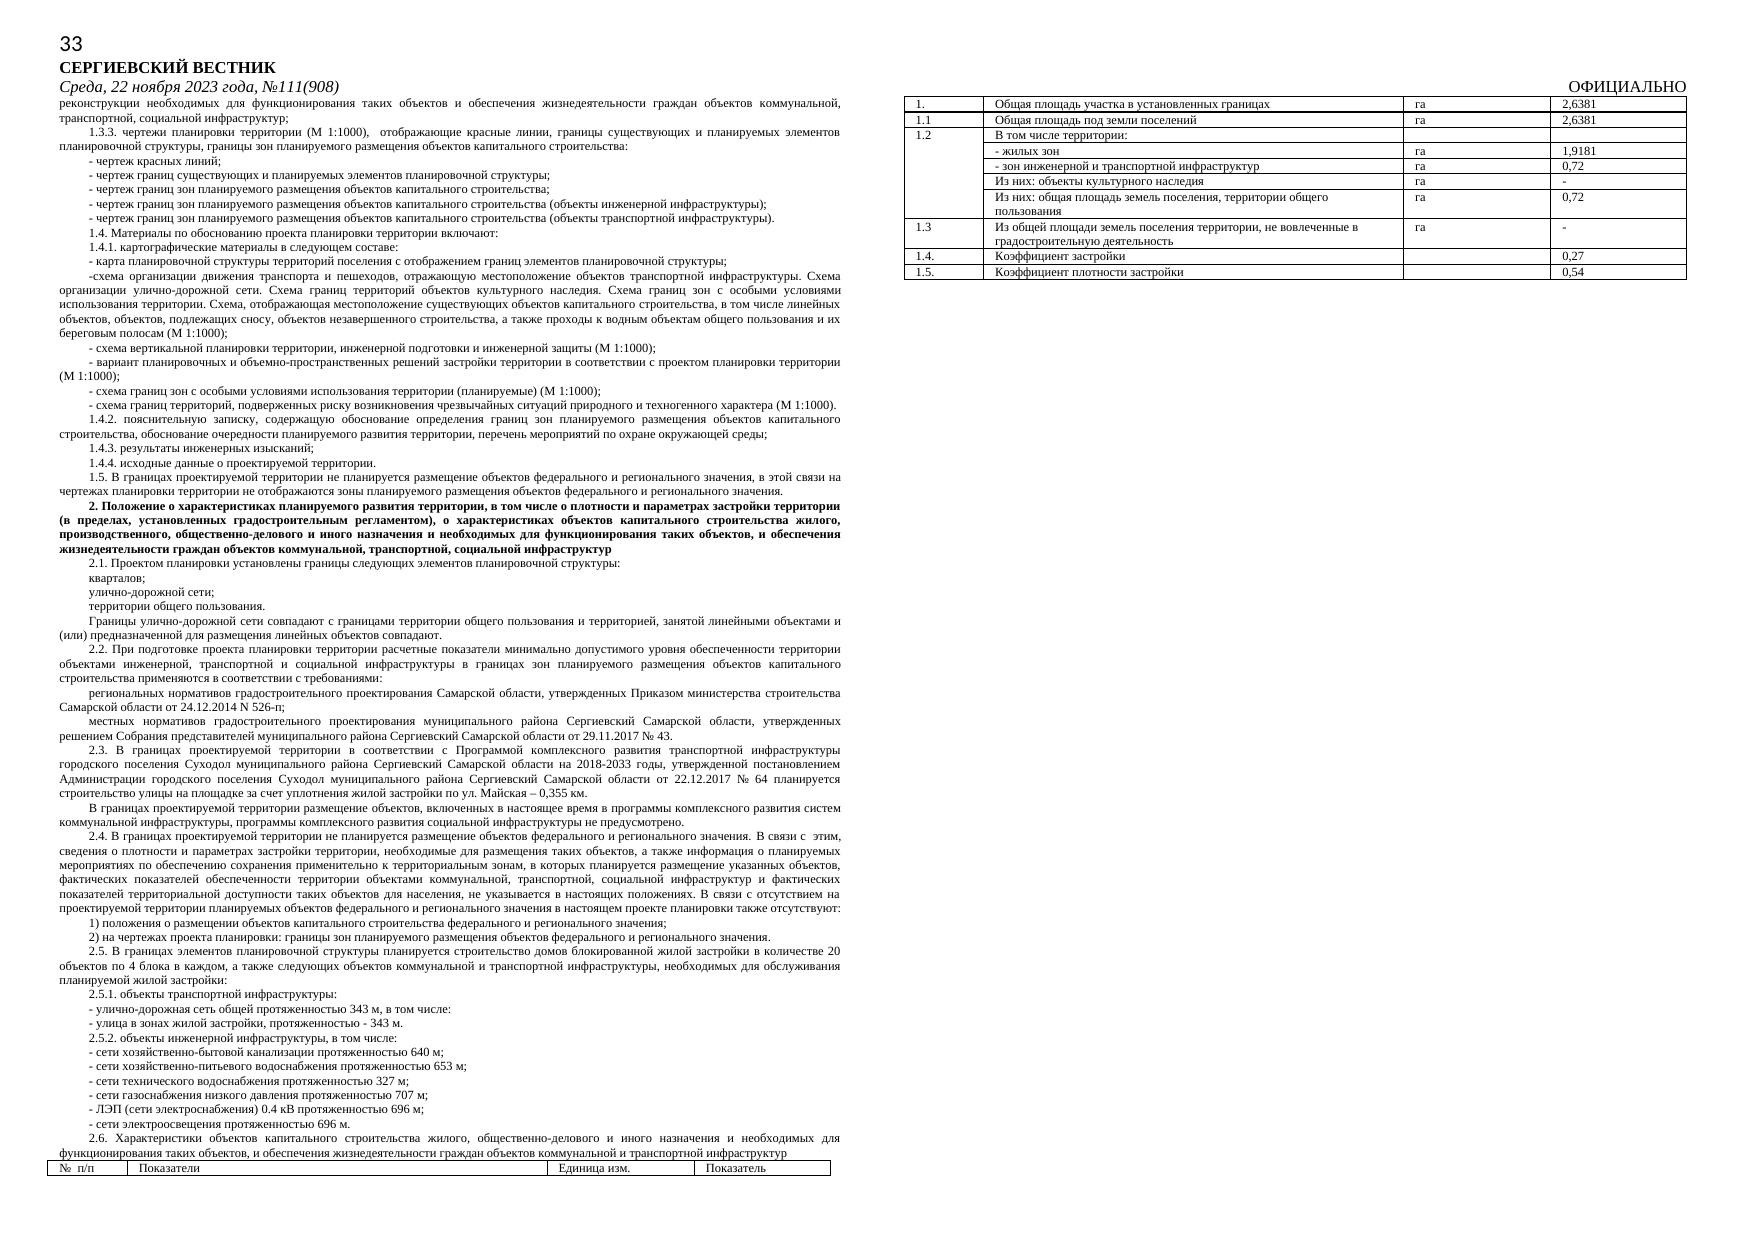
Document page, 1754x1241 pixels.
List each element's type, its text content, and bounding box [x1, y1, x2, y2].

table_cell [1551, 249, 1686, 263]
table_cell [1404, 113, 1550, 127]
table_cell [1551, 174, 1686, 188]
text 2.5. В границах элементов планировочной структуры планируется строительство домов блокированной жилой застройки в количестве 20 объектов по 4 блока в каждом, а также следующих объектов коммунальной и транспортной инфраструктуры, необходимых для обслуживания планируемой жилой застройки: [59, 944, 842, 987]
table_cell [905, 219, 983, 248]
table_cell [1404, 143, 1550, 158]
text Границы улично-дорожной сети совпадают с границами территории общего пользования и территорией, занятой линейными объектами и (или) предназначенной для размещения линейных объектов совпадают. [59, 613, 842, 642]
text - чертеж границ зон планируемого размещения объектов капитального строительства (объекты транспортной инфраструктуры). [59, 211, 842, 225]
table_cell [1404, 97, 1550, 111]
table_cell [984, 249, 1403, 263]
text - сети газоснабжения низкого давления протяженностью 707 м; [59, 1088, 842, 1102]
text 1.3.3. чертежи планировки территории (М 1:1000), отображающие красные линии, границы существующих и планируемых элементов планировочной структуры, границы зон планируемого размещения объектов капитального строительства: [59, 125, 842, 153]
text - вариант планировочных и объемно-пространственных решений застройки территории в соответствии с проектом планировки территории (М 1:1000); [59, 355, 842, 383]
text - сети хозяйственно-питьевого водоснабжения протяженностью 653 м; [59, 1059, 842, 1073]
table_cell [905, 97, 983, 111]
text 2.6. Характеристики объектов капитального строительства жилого, общественно-делового и иного назначения и необходимых для функционирования таких объектов, и обеспечения жизнедеятельности граждан объектов коммунальной и транспортной инфраструктур [59, 1131, 842, 1160]
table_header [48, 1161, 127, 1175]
text кварталов; [59, 570, 842, 585]
text - сети хозяйственно-бытовой канализации протяженностью 640 м; [59, 1045, 842, 1059]
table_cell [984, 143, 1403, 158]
text 2.5.2. объекты инженерной инфраструктуры, в том числе: [59, 1030, 842, 1045]
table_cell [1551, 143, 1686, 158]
text - схема границ зон с особыми условиями использования территории (планируемые) (М 1:1000); [59, 383, 842, 398]
text 2.3. В границах проектируемой территории в соответствии с Программой комплексного развития транспортной инфраструктуры городского поселения Суходол муниципального района Сергиевский Самарской области на 2018-2033 годы, утвержденной постановлением Администрации городского поселения Суходол муниципального района Сергиевский Самарской области от 22.12.2017 № 64 планируется строительство улицы на площадке за счет уплотнения жилой застройки по ул. Майская – 0,355 км. [59, 743, 842, 800]
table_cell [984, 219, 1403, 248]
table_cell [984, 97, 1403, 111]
text 2.1. Проектом планировки установлены границы следующих элементов планировочной структуры: [59, 556, 842, 570]
text - чертеж красных линий; [59, 153, 842, 168]
text В границах проектируемой территории размещение объектов, включенных в настоящее время в программы комплексного развития систем коммунальной инфраструктуры, программы комплексного развития социальной инфраструктуры не предусмотрено. [59, 800, 842, 829]
text 1) положения о размещении объектов капитального строительства федерального и регионального значения; [59, 915, 842, 930]
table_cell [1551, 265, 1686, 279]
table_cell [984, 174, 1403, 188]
text 1.4. Материалы по обоснованию проекта планировки территории включают: [59, 225, 842, 240]
text - чертеж границ зон планируемого размещения объектов капитального строительства (объекты инженерной инфраструктуры); [59, 197, 842, 211]
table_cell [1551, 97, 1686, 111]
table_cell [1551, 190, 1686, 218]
text - ЛЭП (сети электроснабжения) 0.4 кВ протяженностью 696 м; [59, 1102, 842, 1117]
text местных нормативов градостроительного проектирования муниципального района Сергиевский Самарской области, утвержденных решением Собрания представителей муниципального района Сергиевский Самарской области от 29.11.2017 № 43. [59, 714, 842, 743]
text - чертеж границ существующих и планируемых элементов планировочной структуры; [59, 168, 842, 182]
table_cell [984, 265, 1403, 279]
text 2. Положение о характеристиках планируемого развития территории, в том числе о плотности и параметрах застройки территории (в пределах, установленных градостроительным регламентом), о характеристиках объектов капитального строительства жилого, производственного, общественно-делового и иного назначения и необходимых для функционирования таких объектов, и обеспечения жизнедеятельности граждан объектов коммунальной, транспортной, социальной инфраструктур [59, 498, 842, 556]
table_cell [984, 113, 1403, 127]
text - сети технического водоснабжения протяженностью 327 м; [59, 1073, 842, 1088]
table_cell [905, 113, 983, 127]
text 1.4.1. картографические материалы в следующем составе: [59, 240, 842, 254]
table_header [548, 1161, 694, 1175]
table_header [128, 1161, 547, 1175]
text - карта планировочной структуры территорий поселения с отображением границ элементов планировочной структуры; [59, 254, 842, 268]
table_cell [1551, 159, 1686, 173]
text - схема границ территорий, подверженных риску возникновения чрезвычайных ситуаций природного и техногенного характера (М 1:1000). [59, 398, 842, 412]
text улично-дорожной сети; [59, 585, 842, 599]
text 1.4.2. пояснительную записку, содержащую обоснование определения границ зон планируемого размещения объектов капитального строительства, обоснование очередности планируемого развития территории, перечень мероприятий по охране окружающей среды; [59, 412, 842, 441]
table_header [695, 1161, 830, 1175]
text - сети электроосвещения протяженностью 696 м. [59, 1117, 842, 1131]
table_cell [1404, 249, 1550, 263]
text 1.4.3. результаты инженерных изысканий; [59, 441, 842, 455]
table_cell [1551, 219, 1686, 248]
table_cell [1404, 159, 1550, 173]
text 2.4. В границах проектируемой территории не планируется размещение объектов федерального и регионального значения. В связи с этим, сведения о плотности и параметрах застройки территории, необходимые для размещения таких объектов, а также информация о планируемых мероприятиях по обеспечению сохранения применительно к территориальным зонам, в которых планируется размещение указанных объектов, фактических показателей обеспеченности территории объектами коммунальной, транспортной, социальной инфраструктур и фактических показателей территориальной доступности таких объектов для населения, не указывается в настоящих положениях. В связи с отсутствием на проектируемой территории планируемых объектов федерального и регионального значения в настоящем проекте планировки также отсутствуют: [59, 829, 842, 915]
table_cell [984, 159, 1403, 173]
text - улично-дорожная сеть общей протяженностью 343 м, в том числе: [59, 1002, 842, 1016]
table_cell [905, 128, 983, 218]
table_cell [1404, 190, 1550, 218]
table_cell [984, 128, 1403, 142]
text 2) на чертежах проекта планировки: границы зон планируемого размещения объектов федерального и регионального значения. [59, 930, 842, 944]
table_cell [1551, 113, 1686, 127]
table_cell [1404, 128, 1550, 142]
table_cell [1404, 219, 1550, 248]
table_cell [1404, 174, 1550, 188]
text - схема вертикальной планировки территории, инженерной подготовки и инженерной защиты (М 1:1000); [59, 340, 842, 355]
text - улица в зонах жилой застройки, протяженностью - 343 м. [59, 1016, 842, 1030]
text 1.5. В границах проектируемой территории не планируется размещение объектов федерального и регионального значения, в этой связи на чертежах планировки территории не отображаются зоны планируемого размещения объектов федерального и регионального значения. [59, 470, 842, 498]
text 2.2. При подготовке проекта планировки территории расчетные показатели минимально допустимого уровня обеспеченности территории объектами инженерной, транспортной и социальной инфраструктуры в границах зон планируемого размещения объектов капитального строительства применяются в соответствии с требованиями: [59, 642, 842, 685]
text региональных нормативов градостроительного проектирования Самарской области, утвержденных Приказом министерства строительства Самарской области от 24.12.2014 N 526-п; [59, 685, 842, 714]
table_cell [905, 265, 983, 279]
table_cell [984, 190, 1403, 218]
text -схема организации движения транспорта и пешеходов, отражающую местоположение объектов транспортной инфраструктуры. Схема организации улично-дорожной сети. Схема границ территорий объектов культурного наследия. Схема границ зон с особыми условиями использования территории. Схема, отображающая местоположение существующих объектов капитального строительства, в том числе линейных объектов, объектов, подлежащих сносу, объектов незавершенного строительства, а также проходы к водным объектам общего пользования и их береговым полосам (М 1:1000); [59, 268, 842, 340]
text - чертеж границ зон планируемого размещения объектов капитального строительства; [59, 182, 842, 197]
text территории общего пользования. [59, 599, 842, 613]
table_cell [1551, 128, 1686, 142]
text 1.4.4. исходные данные о проектируемой территории. [59, 455, 842, 470]
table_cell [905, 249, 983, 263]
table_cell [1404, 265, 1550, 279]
text 2.5.1. объекты транспортной инфраструктуры: [59, 987, 842, 1002]
